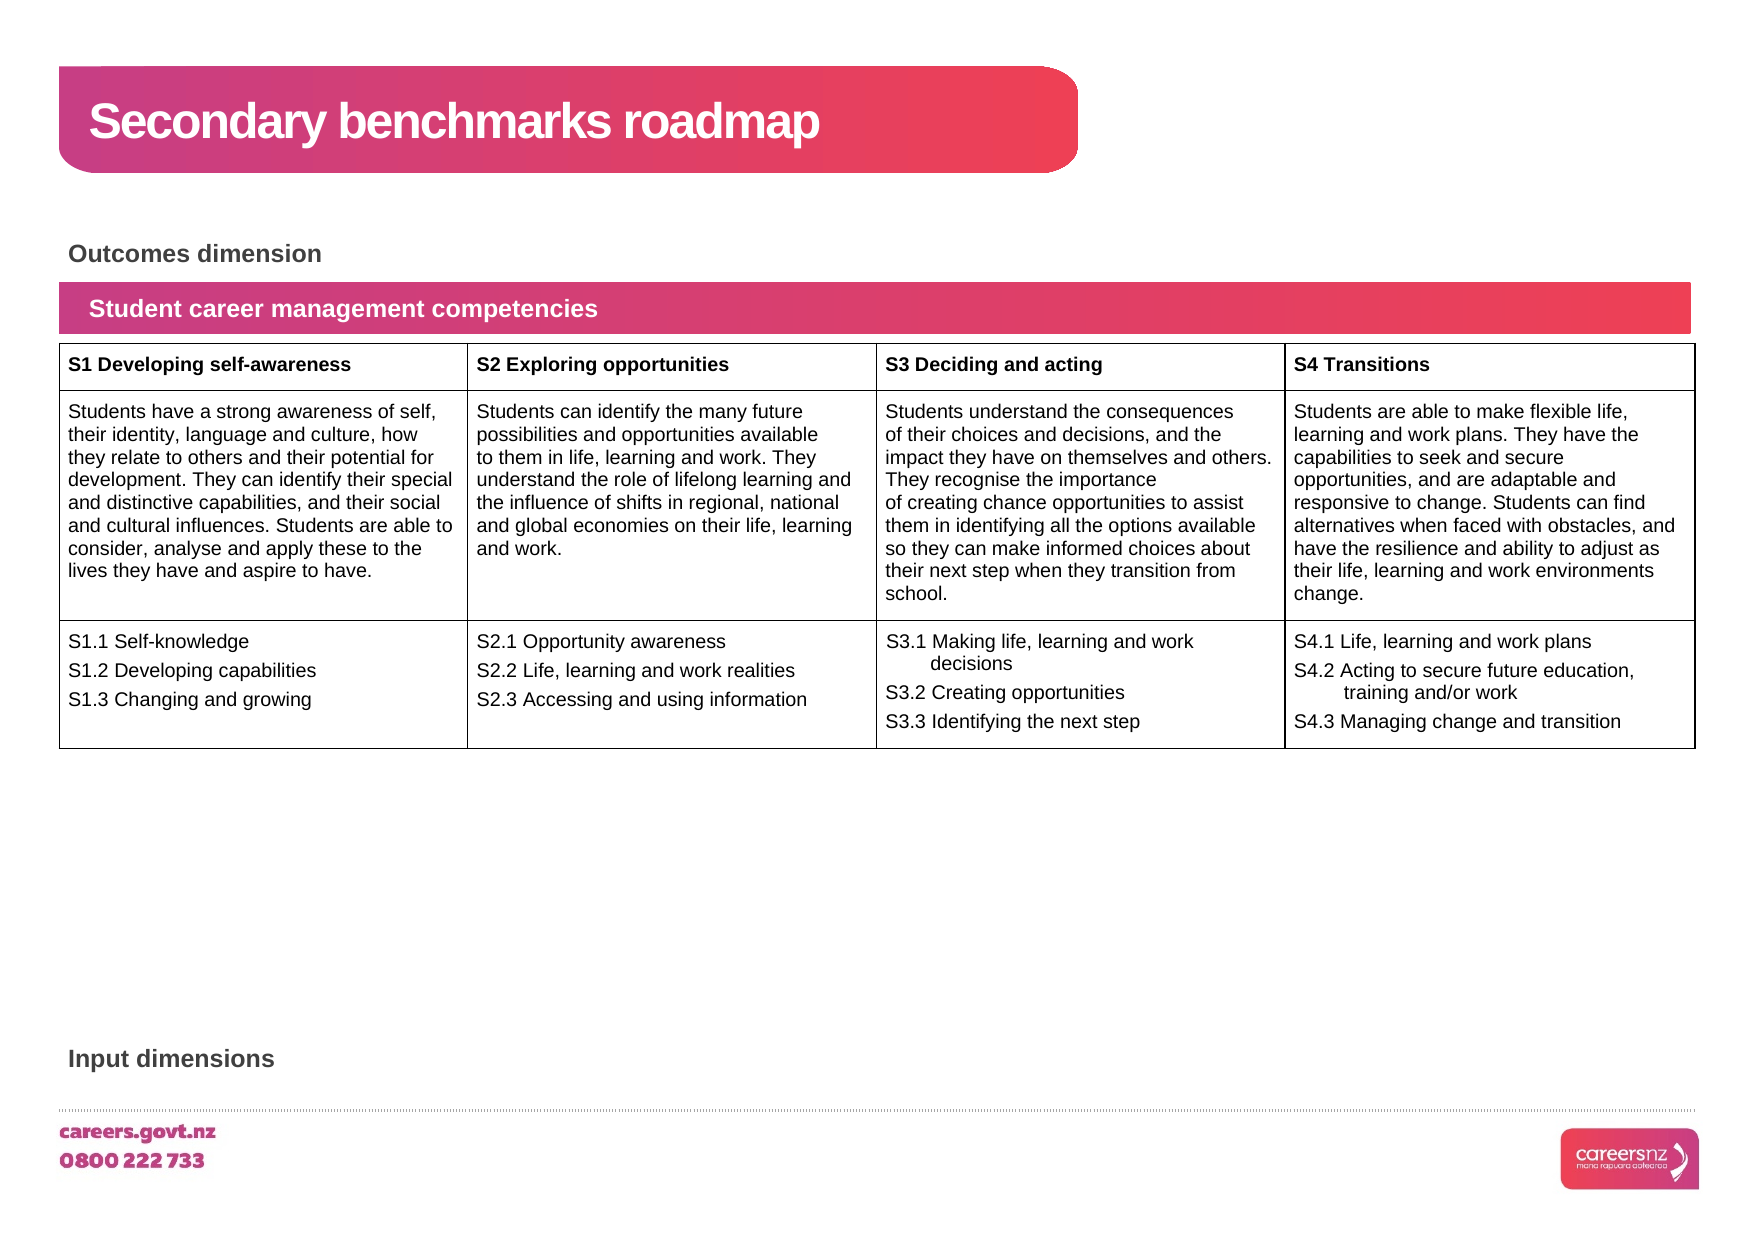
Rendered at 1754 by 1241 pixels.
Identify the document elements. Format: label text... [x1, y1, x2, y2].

table_cell S4 Transitions [1286, 344, 1694, 390]
table_header Outcomes dimension [59, 230, 1695, 282]
table_cell S3 Deciding and acting [877, 344, 1284, 390]
table_cell Students can identify the many future possibilities and opportunities available to them in life, learning and work. They understand the role of lifelong learning and the influence of shifts in regional, national and global economies on their life, learning and work. [468, 391, 876, 619]
table_cell S4.1 Life, learning and work plans S4.2 Acting to secure future education, training and/or work S4.3 Managing change and transition [1286, 621, 1694, 748]
picture [1514, 1120, 1754, 1241]
table_header Input dimensions [59, 1033, 1695, 1084]
table_cell Students are able to make flexible life, learning and work plans. They have the capabilities to seek and secure opportunities, and are adaptable and responsive to change. Students can find alternatives when faced with obstacles, and have the resilience and ability to adjust as their life, learning and work environments change. [1286, 391, 1694, 619]
table_cell S1.1 Self-knowledge S1.2 Developing capabilities S1.3 Changing and growing [60, 621, 467, 748]
table_cell S1 Developing self-awareness [60, 344, 467, 390]
table_cell [59, 283, 1695, 340]
table_cell S2.1 Opportunity awareness S2.2 Life, learning and work realities S2.3 Accessing and using information [468, 621, 876, 748]
table_cell S2 Exploring opportunities [468, 344, 876, 390]
picture [0, 1109, 239, 1241]
table_cell S3.1 Making life, learning and work decisions S3.2 Creating opportunities S3.3 Identifying the next step [877, 621, 1284, 748]
table_cell Students understand the consequences of their choices and decisions, and the impact they have on themselves and others. They recognise the importance of creating chance opportunities to assist them in identifying all the options available so they can make informed choices about their next step when they transition from school. [877, 391, 1284, 619]
table_cell Students have a strong awareness of self, their identity, language and culture, how they relate to others and their potential for development. They can identify their special and distinctive capabilities, and their social and cultural influences. Students are able to consider, analyse and apply these to the lives they have and aspire to have. [60, 391, 467, 619]
